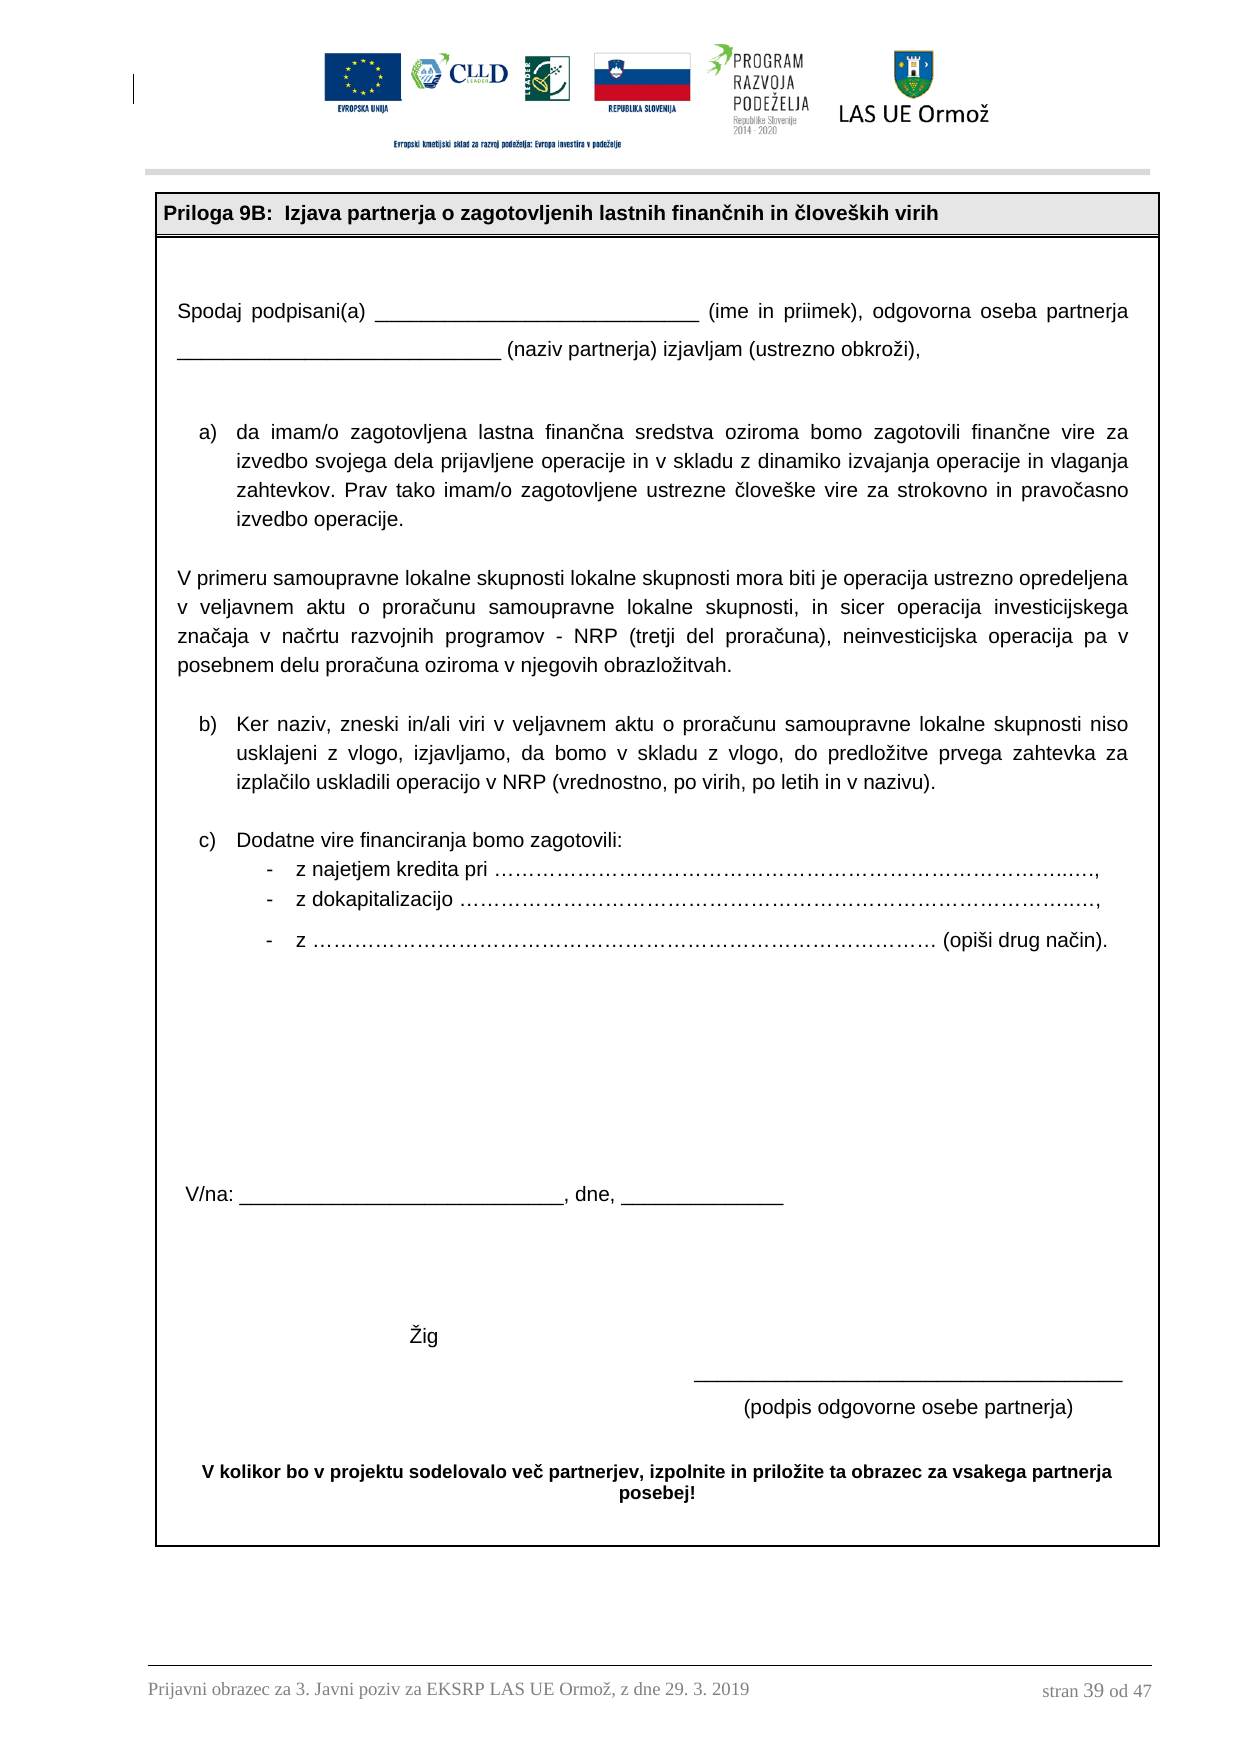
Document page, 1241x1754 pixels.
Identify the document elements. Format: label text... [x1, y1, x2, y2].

picture [315, 42, 1001, 156]
table_header Priloga 9B: Izjava partnerja o zagotovljenih lastnih finančnih in človeških virih [157, 194, 1158, 234]
table_cell Spodaj podpisani(a) ____________________________ (ime in priimek), odgovorna oseba partnerja ____________________________ (naziv partnerja) izjavljam (ustrezno obkroži), da imam/o zagotovljena lastna finančna sredstva oziroma bomo zagotovili finančne vire za izvedbo svojega dela prijavljene operacije in v skladu z dinamiko izvajanja operacije in vlaganja zahtevkov. Prav tako imam/o zagotovljene ustrezne človeške vire za strokovno in pravočasno izvedbo operacije. V primeru samoupravne lokalne skupnosti lokalne skupnosti mora biti je operacija ustrezno opredeljena v veljavnem aktu o proračunu samoupravne lokalne skupnosti, in sicer operacija investicijskega značaja v načrtu razvojnih programov - NRP (tretji del proračuna), neinvesticijska operacija pa v posebnem delu proračuna oziroma v njegovih obrazložitvah. Ker naziv, zneski in/ali viri v veljavnem aktu o proračunu samoupravne lokalne skupnosti niso usklajeni z vlogo, izjavljamo, da bomo v skladu z vlogo, do predložitve prvega zahtevka za izplačilo uskladili operacijo v NRP (vrednostno, po virih, po letih in v nazivu). Dodatne vire financiranja bomo zagotovili: z najetjem kredita pri ………………………………………………………………………..…., z dokapitalizacijo ……………………………………………………………………………..…, - z ……………………………………………………………………………… (opiši drug način). V/na: ____________________________, dne, ______________ Žig _____________________________________ (podpis odgovorne osebe partnerja) V kolikor bo v projektu sodelovalo več partnerjev, izpolnite in priložite ta obrazec za vsakega partnerja posebej! [157, 238, 1158, 1545]
